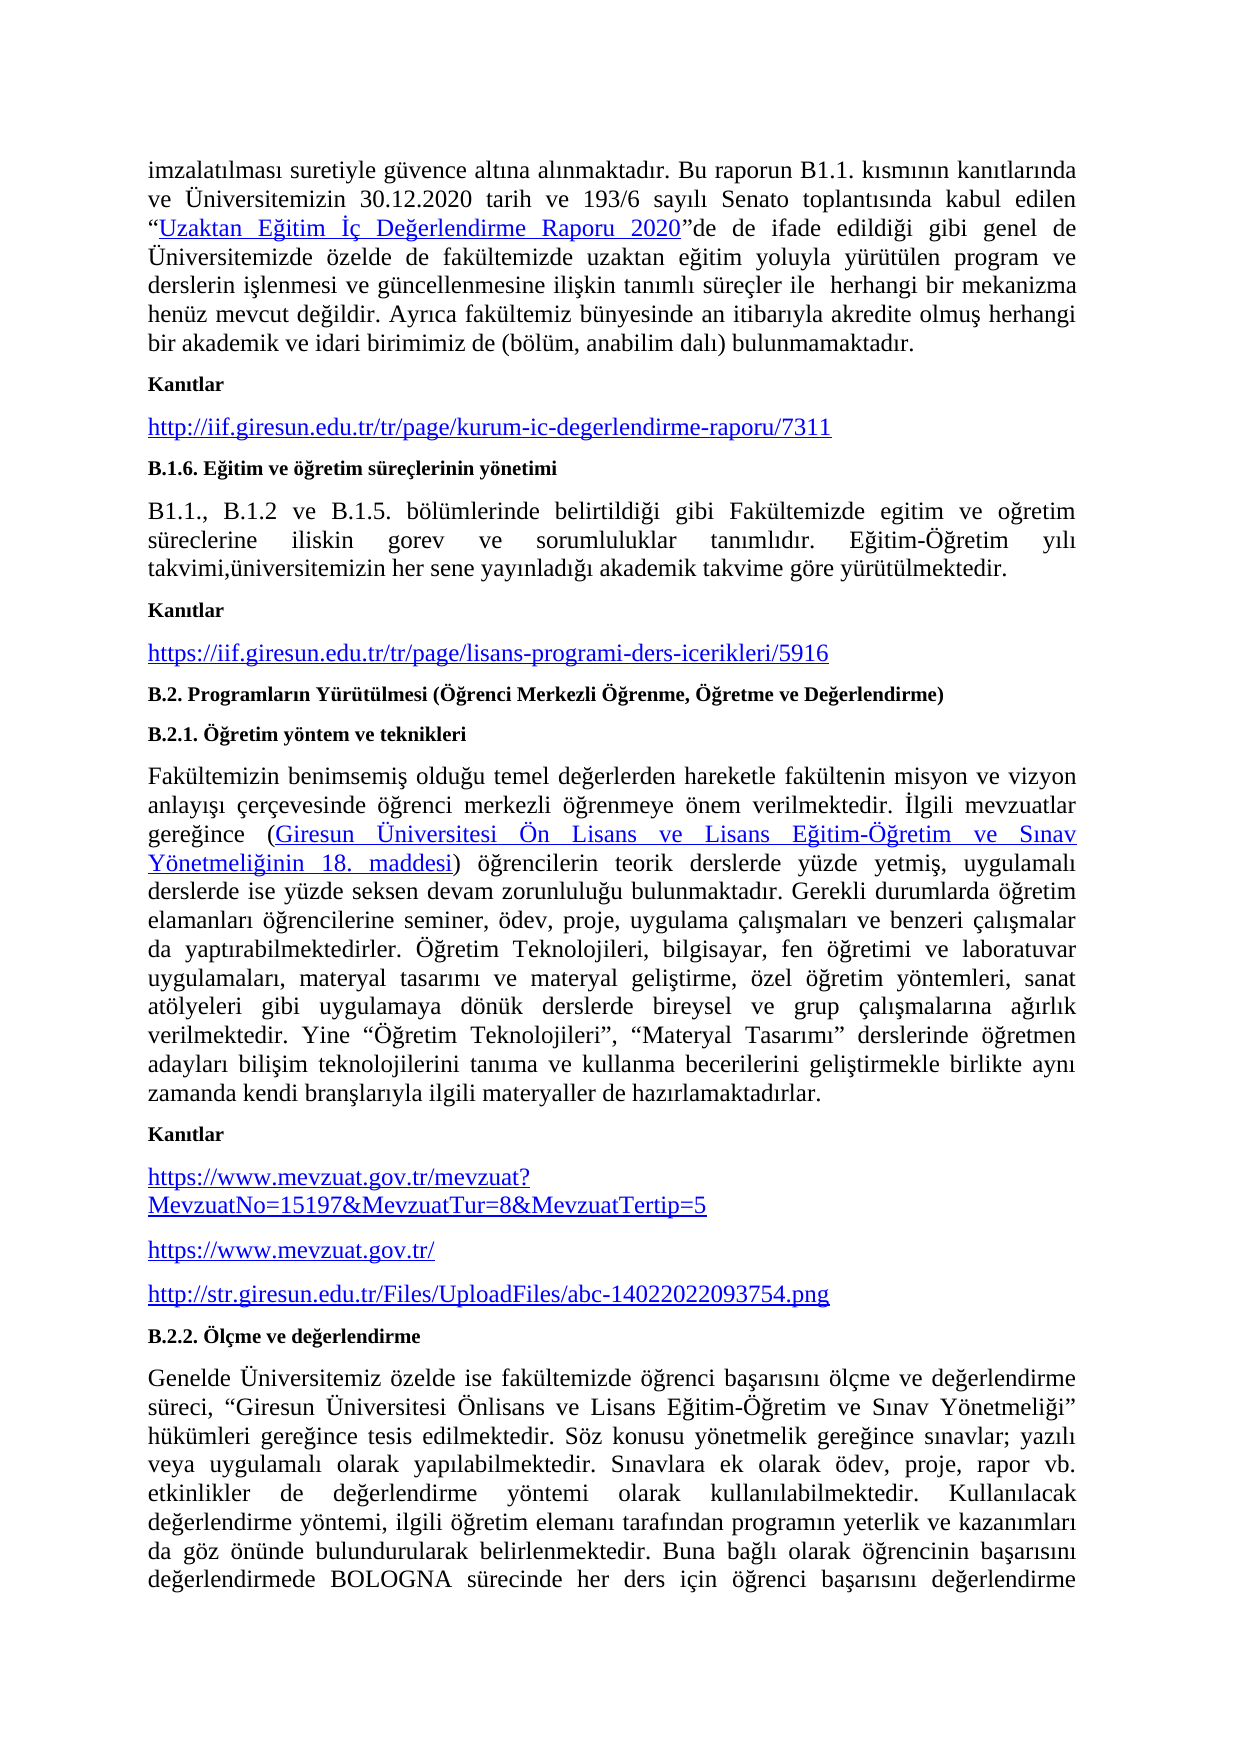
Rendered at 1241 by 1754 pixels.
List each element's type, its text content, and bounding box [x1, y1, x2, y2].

table_cell https://www.mevzuat.gov.tr/ [140, 1227, 1085, 1271]
table_cell https://iif.giresun.edu.tr/tr/page/lisans-programi-ders-icerikleri/5916 [140, 630, 1085, 674]
table_cell B.1.6. Eğitim ve öğretim süreçlerinin yönetimi [140, 449, 1085, 488]
table_cell http://str.giresun.edu.tr/Files/UploadFiles/abc-14022022093754.png [140, 1271, 1085, 1316]
table_cell B.2.2. Ölçme ve değerlendirme [140, 1316, 1085, 1355]
table_cell Kanıtlar [140, 365, 1085, 404]
table_cell B.2. Programların Yürütülmesi (Öğrenci Merkezli Öğrenme, Öğretme ve Değerlendirme) [140, 674, 1085, 714]
table_cell Kanıtlar [140, 1114, 1085, 1154]
table_cell https://www.mevzuat.gov.tr/mevzuat?MevzuatNo=15197&MevzuatTur=8&MevzuatTertip=5 [140, 1154, 1085, 1227]
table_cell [140, 1355, 1085, 1601]
table_cell B.2.1. Öğretim yöntem ve teknikleri [140, 714, 1085, 753]
table_cell http://iif.giresun.edu.tr/tr/page/kurum-ic-degerlendirme-raporu/7311 [140, 404, 1085, 448]
table_cell B1.1., B.1.2 ve B.1.5. bölümlerinde belirtildiği gibi Fakültemizde egitim ve oğretim süreclerine iliskin gorev ve sorumluluklar tanımlıdır. Eğitim-Öğretim yılı takvimi,üniversitemizin her sene yayınladığı akademik takvime göre yürütülmektedir. [140, 488, 1085, 590]
table_cell Kanıtlar [140, 590, 1085, 630]
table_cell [140, 148, 1085, 364]
table_cell Fakültemizin benimsemiş olduğu temel değerlerden hareketle fakültenin misyon ve vizyon anlayışı çerçevesinde öğrenci merkezli öğrenmeye önem verilmektedir. İlgili mevzuatlar gereğince (Giresun Üniversitesi Ön Lisans ve Lisans Eğitim-Öğretim ve Sınav Yönetmeliğinin 18. maddesi) öğrencilerin teorik derslerde yüzde yetmiş, uygulamalı derslerde ise yüzde seksen devam zorunluluğu bulunmaktadır. Gerekli durumlarda öğretim elamanları öğrencilerine seminer, ödev, proje, uygulama çalışmaları ve benzeri çalışmalar da yaptırabilmektedirler. Öğretim Teknolojileri, bilgisayar, fen öğretimi ve laboratuvar uygulamaları, materyal tasarımı ve materyal geliştirme, özel öğretim yöntemleri, sanat atölyeleri gibi uygulamaya dönük derslerde bireysel ve grup çalışmalarına ağırlık verilmektedir. Yine “Öğretim Teknolojileri”, “Materyal Tasarımı” derslerinde öğretmen adayları bilişim teknolojilerini tanıma ve kullanma becerilerini geliştirmekle birlikte aynı zamanda kendi branşlarıyla ilgili materyaller de hazırlamaktadırlar. [140, 754, 1085, 1114]
